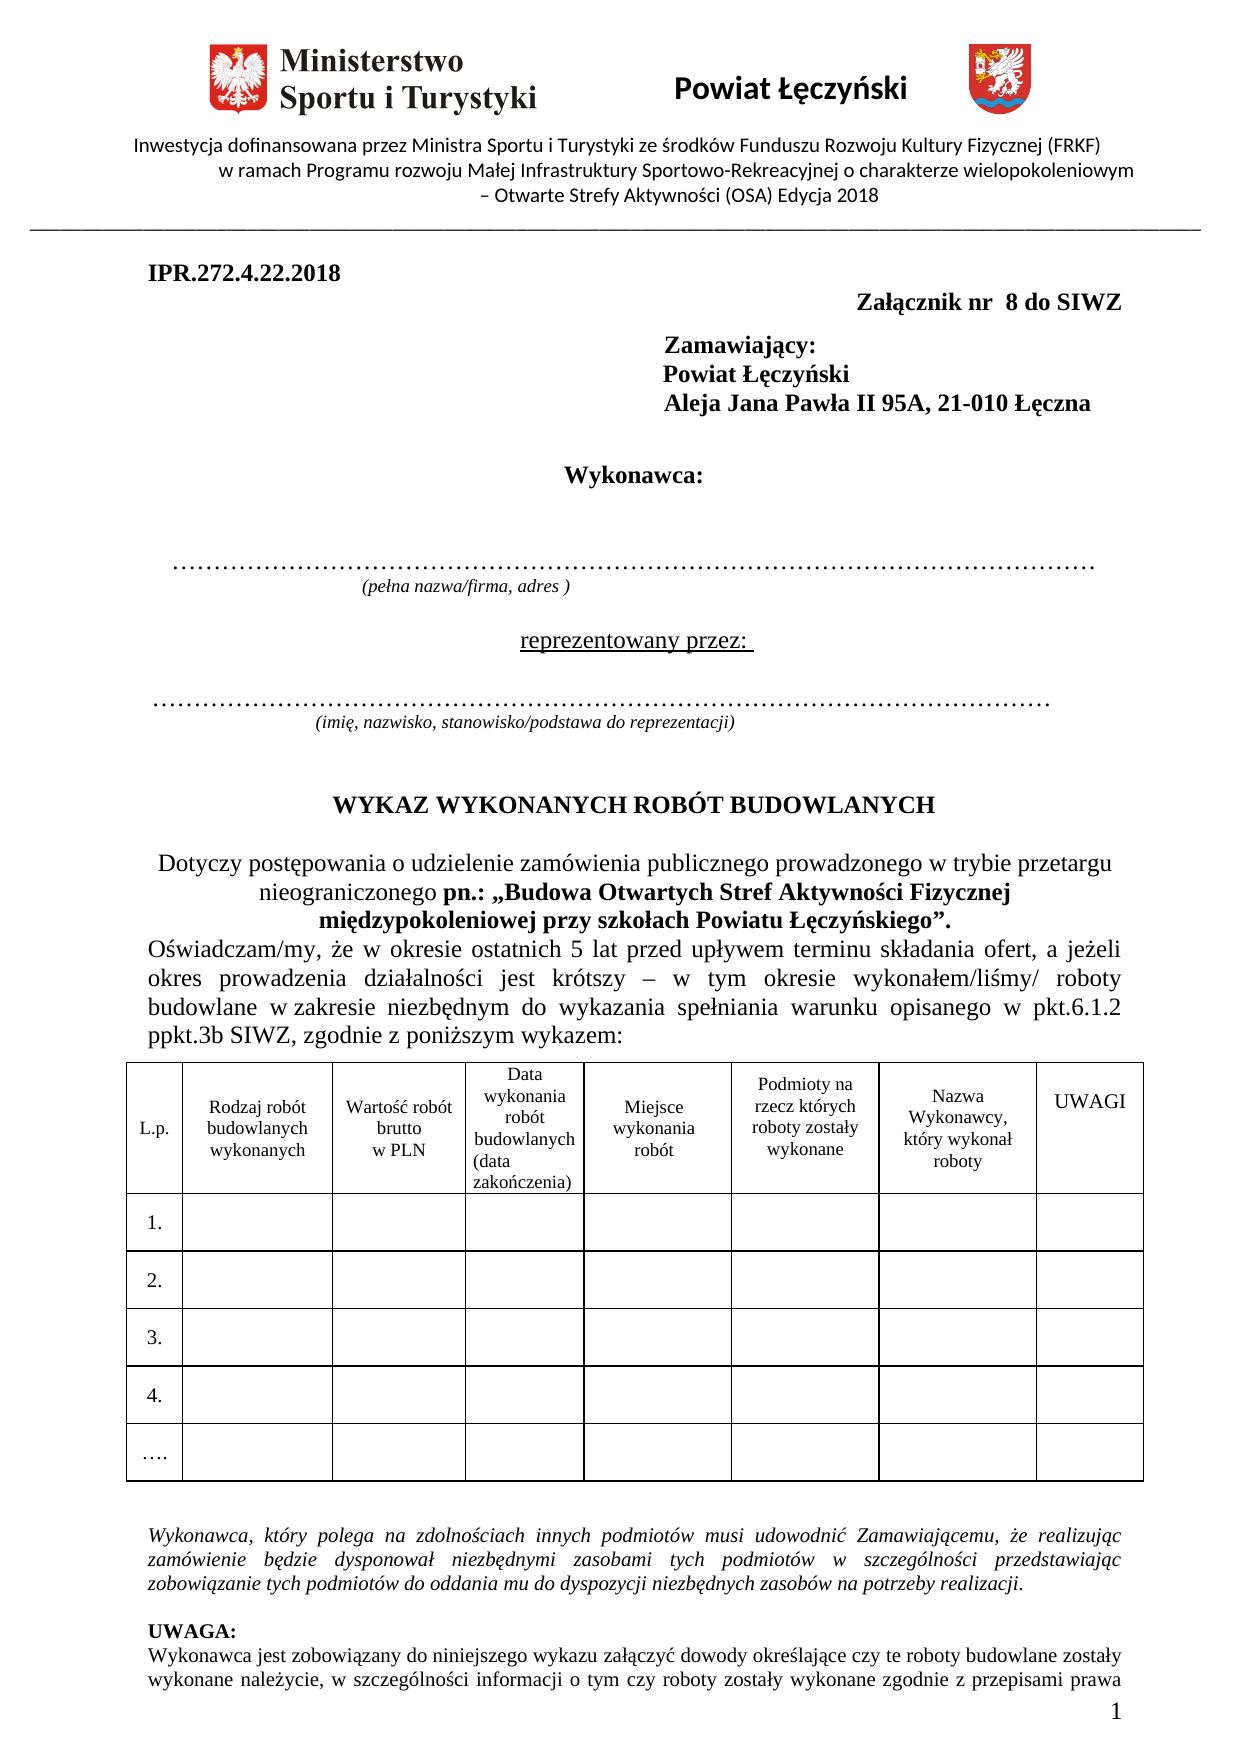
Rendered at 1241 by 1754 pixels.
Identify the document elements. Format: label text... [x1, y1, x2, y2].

text IPR.272.4.22.2018 [148, 258, 1122, 287]
table_cell [880, 1309, 1036, 1365]
table_cell 3. [127, 1309, 182, 1365]
table_cell [183, 1367, 332, 1423]
table_cell [183, 1309, 332, 1365]
text Wykonawca, który polega na zdolnościach innych podmiotów musi udowodnić Zamawiającemu, że realizując zamówienie będzie dysponował niezbędnymi zasobami tych podmiotów w szczególności przedstawiając zobowiązanie tych podmiotów do oddania mu do dyspozycji niezbędnych zasobów na potrzeby realizacji. [148, 1523, 1122, 1595]
table_cell [333, 1252, 465, 1308]
table_cell [466, 1309, 583, 1365]
table_cell [880, 1194, 1036, 1250]
text reprezentowany przez: [145, 625, 1122, 654]
table_cell [732, 1194, 878, 1250]
table_cell [732, 1309, 878, 1365]
table_cell [466, 1194, 583, 1250]
table_cell 4. [127, 1367, 182, 1423]
table_cell …. [127, 1424, 182, 1480]
text Załącznik nr 8 do SIWZ [148, 287, 1122, 316]
table_header Rodzaj robót budowlanych wykonanych [183, 1063, 332, 1193]
table_cell [466, 1252, 583, 1308]
table_cell [183, 1252, 332, 1308]
table_cell [880, 1252, 1036, 1308]
table_cell [585, 1309, 731, 1365]
table_cell [333, 1309, 465, 1365]
table_cell [732, 1424, 878, 1480]
table_cell [333, 1424, 465, 1480]
table_cell [333, 1367, 465, 1423]
text Wykonawca: [145, 460, 1122, 488]
table_cell [1037, 1367, 1143, 1423]
text (pełna nazwa/firma, adres ) [145, 575, 768, 596]
table_cell [1037, 1424, 1143, 1480]
table_header UWAGI [1037, 1063, 1143, 1193]
text Dotyczy postępowania o udzielenie zamówienia publicznego prowadzonego w trybie przetargu nieograniczonego pn.: „Budowa Otwartych Stref Aktywności Fizycznej międzypokoleniowej przy szkołach Powiatu Łęczyńskiego”. [148, 848, 1122, 934]
table_cell [732, 1367, 878, 1423]
table_header Data wykonania robót budowlanych (data zakończenia) [466, 1063, 583, 1193]
table_cell [585, 1252, 731, 1308]
table_cell [466, 1424, 583, 1480]
table_cell [466, 1367, 583, 1423]
table_header L.p. [127, 1063, 182, 1193]
text (imię, nazwisko, stanowisko/podstawa do reprezentacji) [145, 711, 901, 733]
table_cell [183, 1424, 332, 1480]
table_header Podmioty na rzecz których roboty zostały wykonane [732, 1063, 878, 1193]
text ……………………………………………………………………………………………… [145, 683, 1122, 711]
table_cell [585, 1424, 731, 1480]
table_cell [183, 1194, 332, 1250]
table_cell [880, 1424, 1036, 1480]
table_cell [1037, 1309, 1143, 1365]
table_cell 1. [127, 1194, 182, 1250]
table_cell [333, 1194, 465, 1250]
text Powiat Łęczyński [148, 359, 1122, 388]
text WYKAZ WYKONANYCH ROBÓT BUDOWLANYCH [145, 790, 1122, 819]
table_cell [1037, 1252, 1143, 1308]
table_cell 2. [127, 1252, 182, 1308]
picture [190, 29, 557, 131]
table_header Wartość robót brutto w PLN [333, 1063, 465, 1193]
text ………………………………………………………………………………………………… [145, 546, 1122, 575]
table_header Nazwa Wykonawcy, który wykonał roboty [880, 1063, 1036, 1193]
table_header Miejsce wykonania robót [585, 1063, 731, 1193]
table_cell [585, 1367, 731, 1423]
text UWAGA: [148, 1619, 1122, 1643]
table_cell [585, 1194, 731, 1250]
table_cell [732, 1252, 878, 1308]
text Zamawiający: [590, 330, 1122, 359]
text Aleja Jana Pawła II 95A, 21-010 Łęczna [590, 388, 1122, 417]
text Oświadczam/my, że w okresie ostatnich 5 lat przed upływem terminu składania ofert, a jeżeli okres prowadzenia działalności jest krótszy – w tym okresie wykonałem/liśmy/ roboty budowlane w zakresie niezbędnym do wykazania spełniania warunku opisanego w pkt.6.1.2 ppkt.3b SIWZ, zgodnie z poniższym wykazem: [148, 934, 1122, 1049]
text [148, 1643, 1122, 1691]
table_cell [880, 1367, 1036, 1423]
table_cell [1037, 1194, 1143, 1250]
